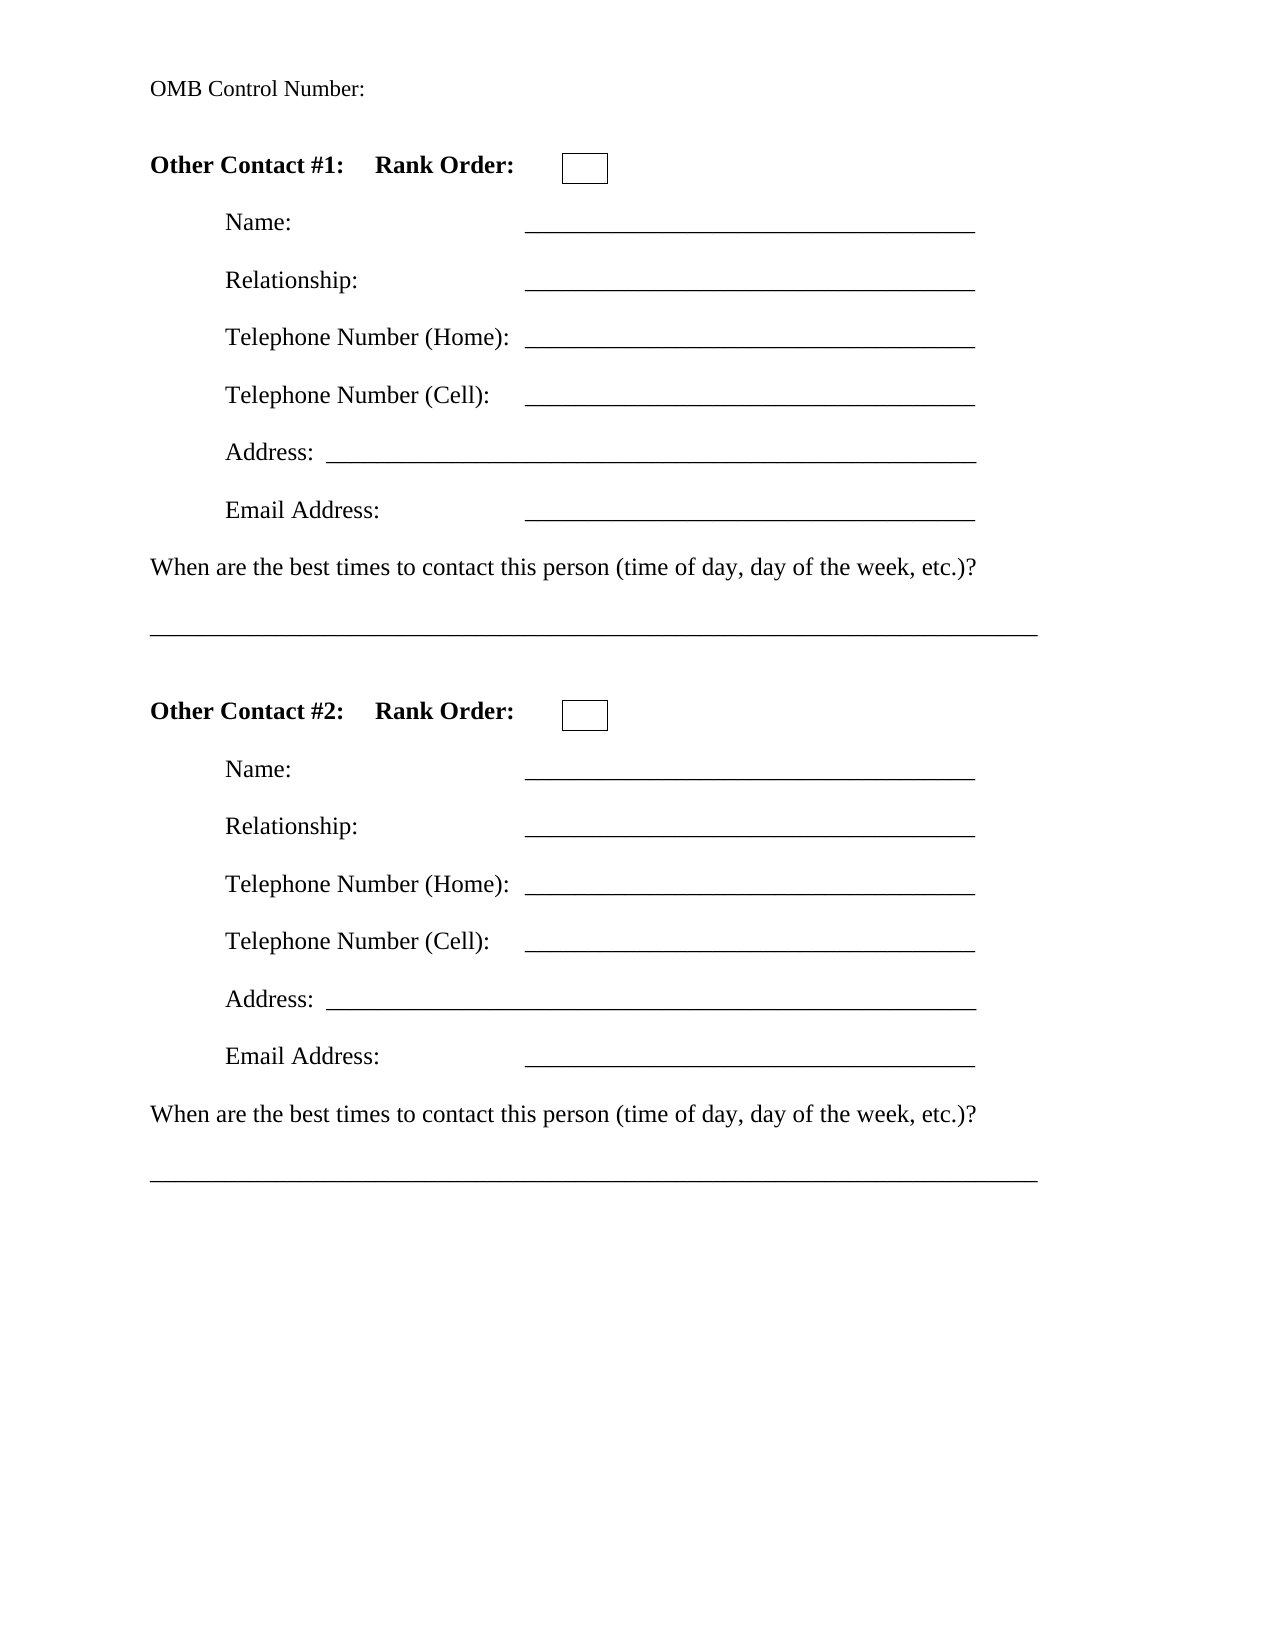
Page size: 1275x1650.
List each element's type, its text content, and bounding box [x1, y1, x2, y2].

text _______________________________________________________________________ [150, 1156, 1125, 1185]
text Email Address: ____________________________________ [150, 495, 1125, 524]
text Address: ____________________________________________________ [150, 437, 1125, 466]
text Telephone Number (Home): ____________________________________ [150, 869, 1125, 897]
text When are the best times to contact this person (time of day, day of the week, etc.)? [150, 1099, 1125, 1127]
text Relationship: ____________________________________ [150, 811, 1125, 840]
text Other Contact #2: Rank Order: [150, 696, 1125, 725]
text _______________________________________________________________________ [150, 610, 1125, 639]
text Name: ____________________________________ [150, 754, 1125, 782]
text Other Contact #1: Rank Order: [150, 150, 1125, 179]
text Email Address: ____________________________________ [150, 1041, 1125, 1070]
text Name: ____________________________________ [150, 207, 1125, 236]
text Telephone Number (Cell): ____________________________________ [150, 380, 1125, 409]
text Address: ____________________________________________________ [150, 984, 1125, 1012]
text Relationship: ____________________________________ [150, 265, 1125, 294]
text When are the best times to contact this person (time of day, day of the week, etc.)? [150, 552, 1125, 581]
text Telephone Number (Cell): ____________________________________ [150, 926, 1125, 955]
text Telephone Number (Home): ____________________________________ [150, 322, 1125, 351]
